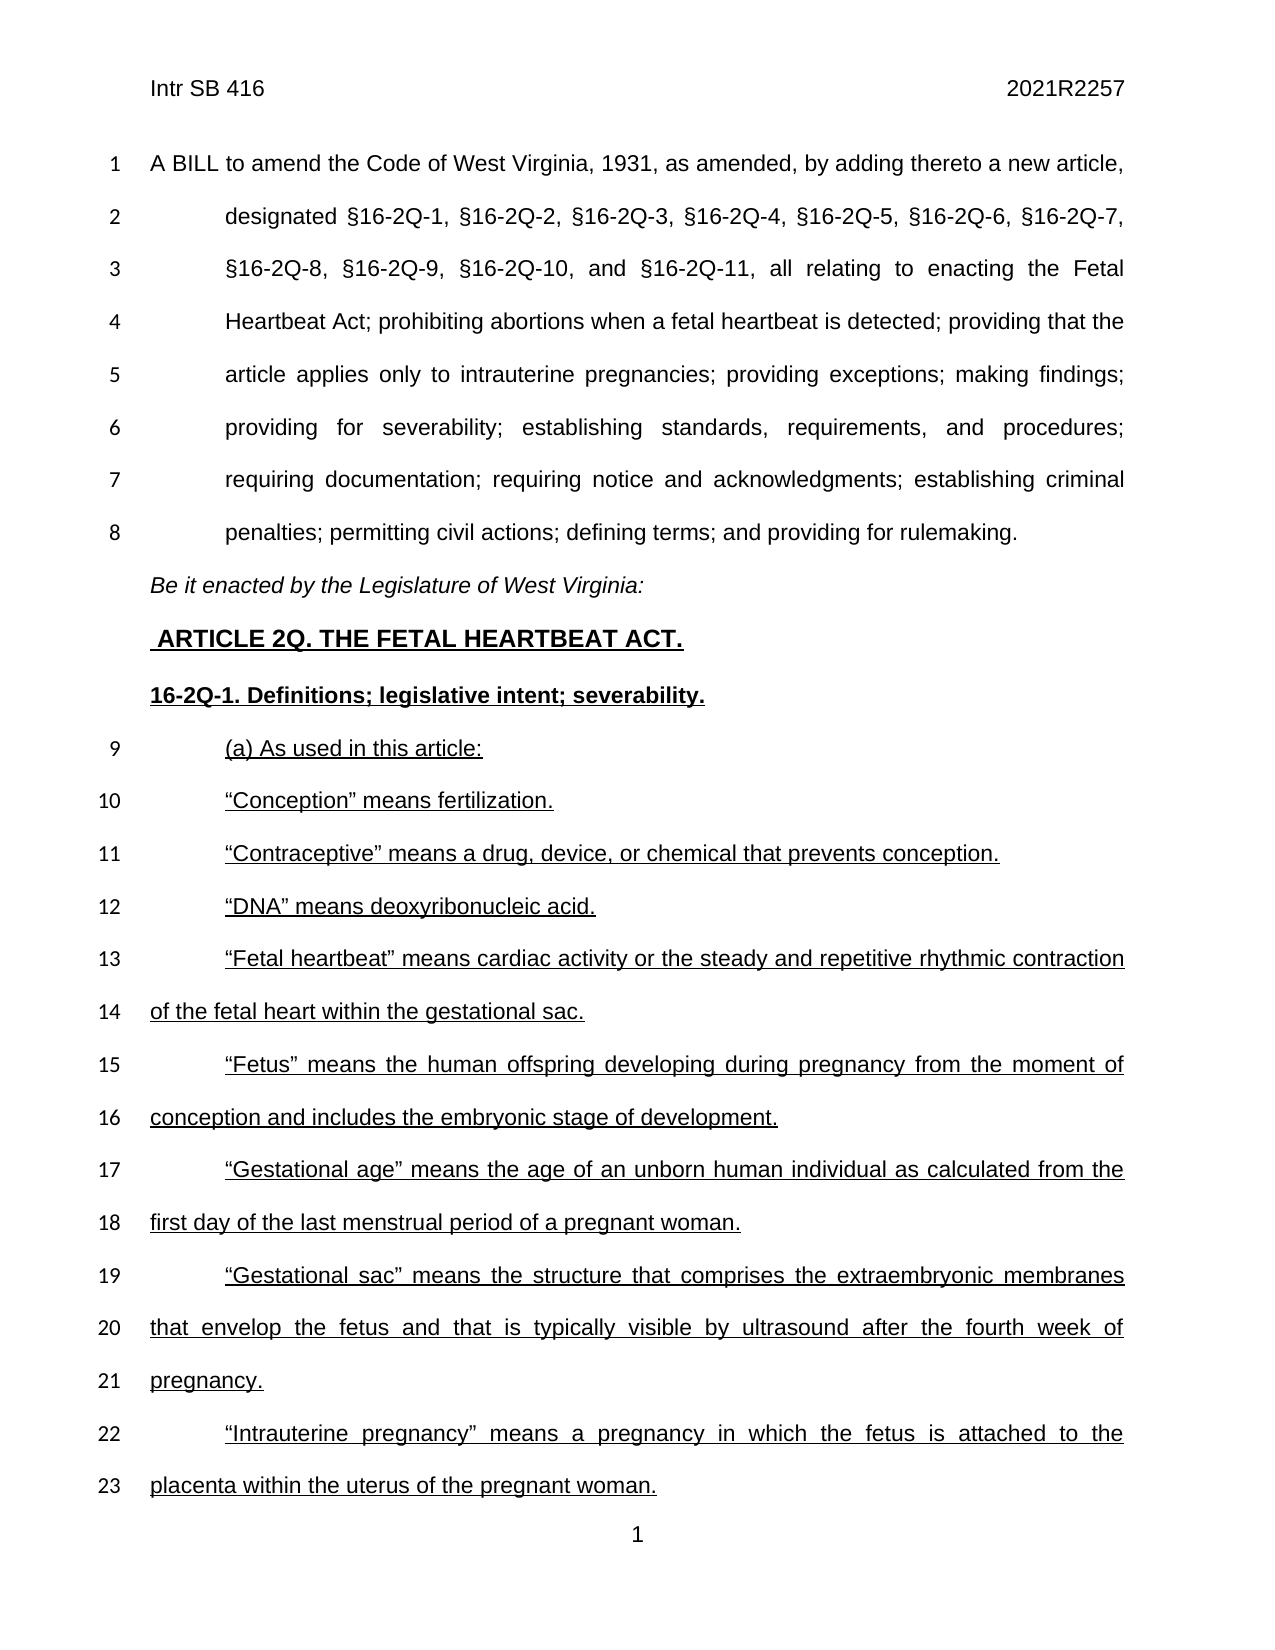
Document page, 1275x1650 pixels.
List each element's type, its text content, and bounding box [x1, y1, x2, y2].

text (a) As used in this article: [150, 734, 1125, 761]
subtitle ARTICLE 2q. The Fetal Heartbeat Act. [150, 624, 1125, 653]
text “Gestational age” means the age of an unborn human individual as calculated from the first day of the last menstrual period of a pregnant woman. [150, 1156, 1125, 1235]
subtitle 16-2Q-1. Definitions; legislative intent; severability. [150, 682, 1125, 708]
text “DNA” means deoxyribonucleic acid. [150, 893, 1125, 919]
text “Fetus” means the human offspring developing during pregnancy from the moment of conception and includes the embryonic stage of development. [150, 1051, 1125, 1130]
text “Intrauterine pregnancy” means a pregnancy in which the fetus is attached to the placenta within the uterus of the pregnant woman. [150, 1420, 1125, 1499]
text “Gestational sac” means the structure that comprises the extraembryonic membranes that envelop the fetus and that is typically visible by ultrasound after the fourth week of pregnancy. [150, 1262, 1125, 1393]
text “Conception” means fertilization. [150, 787, 1125, 814]
title A BILL to amend the Code of West Virginia, 1931, as amended, by adding thereto a new article, designated §16-2Q-1, §16-2Q-2, §16-2Q-3, §16-2Q-4, §16-2Q-5, §16-2Q-6, §16-2Q-7, §16-2Q-8, §16-2Q-9, §16-2Q-10, and §16-2Q-11, all relating to enacting the Fetal Heartbeat Act; prohibiting abortions when a fetal heartbeat is detected; providing that the article applies only to intrauterine pregnancies; providing exceptions; making findings; providing for severability; establishing standards, requirements, and procedures; requiring documentation; requiring notice and acknowledgments; establishing criminal penalties; permitting civil actions; defining terms; and providing for rulemaking. [150, 150, 1125, 545]
text “Contraceptive” means a drug, device, or chemical that prevents conception. [150, 840, 1125, 866]
text Be it enacted by the Legislature of West Virginia: [150, 572, 1125, 598]
text “Fetal heartbeat” means cardiac activity or the steady and repetitive rhythmic contraction of the fetal heart within the gestational sac. [150, 945, 1125, 1024]
